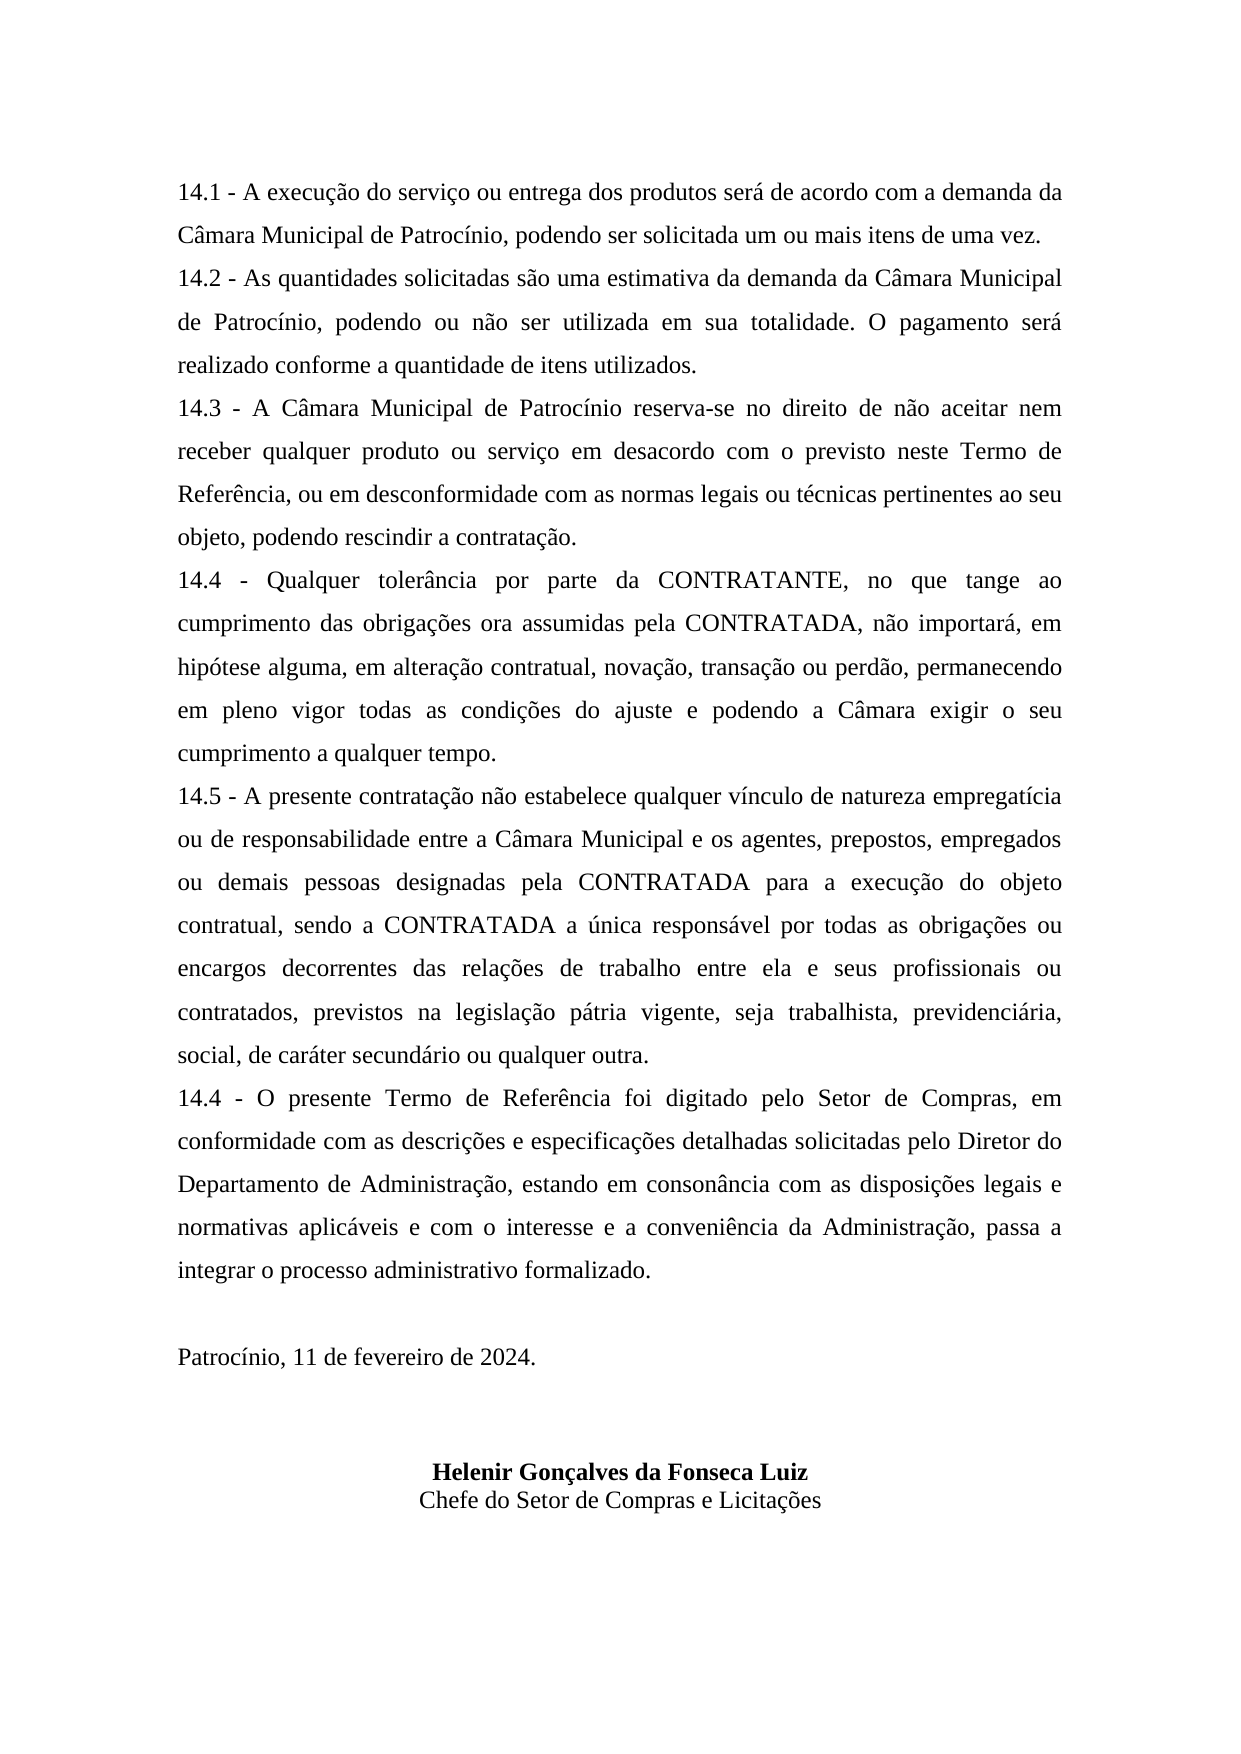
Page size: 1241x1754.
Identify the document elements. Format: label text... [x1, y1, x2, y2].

text 14.4 - Qualquer tolerância por parte da CONTRATANTE, no que tange ao cumprimento das obrigações ora assumidas pela CONTRATADA, não importará, em hipótese alguma, em alteração contratual, novação, transação ou perdão, permanecendo em pleno vigor todas as condições do ajuste e podendo a Câmara exigir o seu cumprimento a qualquer tempo. [177, 565, 1063, 767]
text 14.4 - O presente Termo de Referência foi digitado pelo Setor de Compras, em conformidade com as descrições e especificações detalhadas solicitadas pelo Diretor do Departamento de Administração, estando em consonância com as disposições legais e normativas aplicáveis e com o interesse e a conveniência da Administração, passa a integrar o processo administrativo formalizado. [177, 1083, 1063, 1284]
text 14.2 - As quantidades solicitadas são uma estimativa da demanda da Câmara Municipal de Patrocínio, podendo ou não ser utilizada em sua totalidade. O pagamento será realizado conforme a quantidade de itens utilizados. [177, 263, 1063, 378]
text 14.3 - A Câmara Municipal de Patrocínio reserva-se no direito de não aceitar nem receber qualquer produto ou serviço em desacordo com o previsto neste Termo de Referência, ou em desconformidade com as normas legais ou técnicas pertinentes ao seu objeto, podendo rescindir a contratação. [177, 393, 1063, 551]
text 14.1 - A execução do serviço ou entrega dos produtos será de acordo com a demanda da Câmara Municipal de Patrocínio, podendo ser solicitada um ou mais itens de uma vez. [177, 177, 1063, 249]
text Chefe do Setor de Compras e Licitações [177, 1485, 1063, 1514]
text Helenir Gonçalves da Fonseca Luiz [177, 1457, 1063, 1485]
text Patrocínio, 11 de fevereiro de 2024. [177, 1342, 1063, 1370]
text 14.5 - A presente contratação não estabelece qualquer vínculo de natureza empregatícia ou de responsabilidade entre a Câmara Municipal e os agentes, prepostos, empregados ou demais pessoas designadas pela CONTRATADA para a execução do objeto contratual, sendo a CONTRATADA a única responsável por todas as obrigações ou encargos decorrentes das relações de trabalho entre ela e seus profissionais ou contratados, previstos na legislação pátria vigente, seja trabalhista, previdenciária, social, de caráter secundário ou qualquer outra. [177, 781, 1063, 1068]
